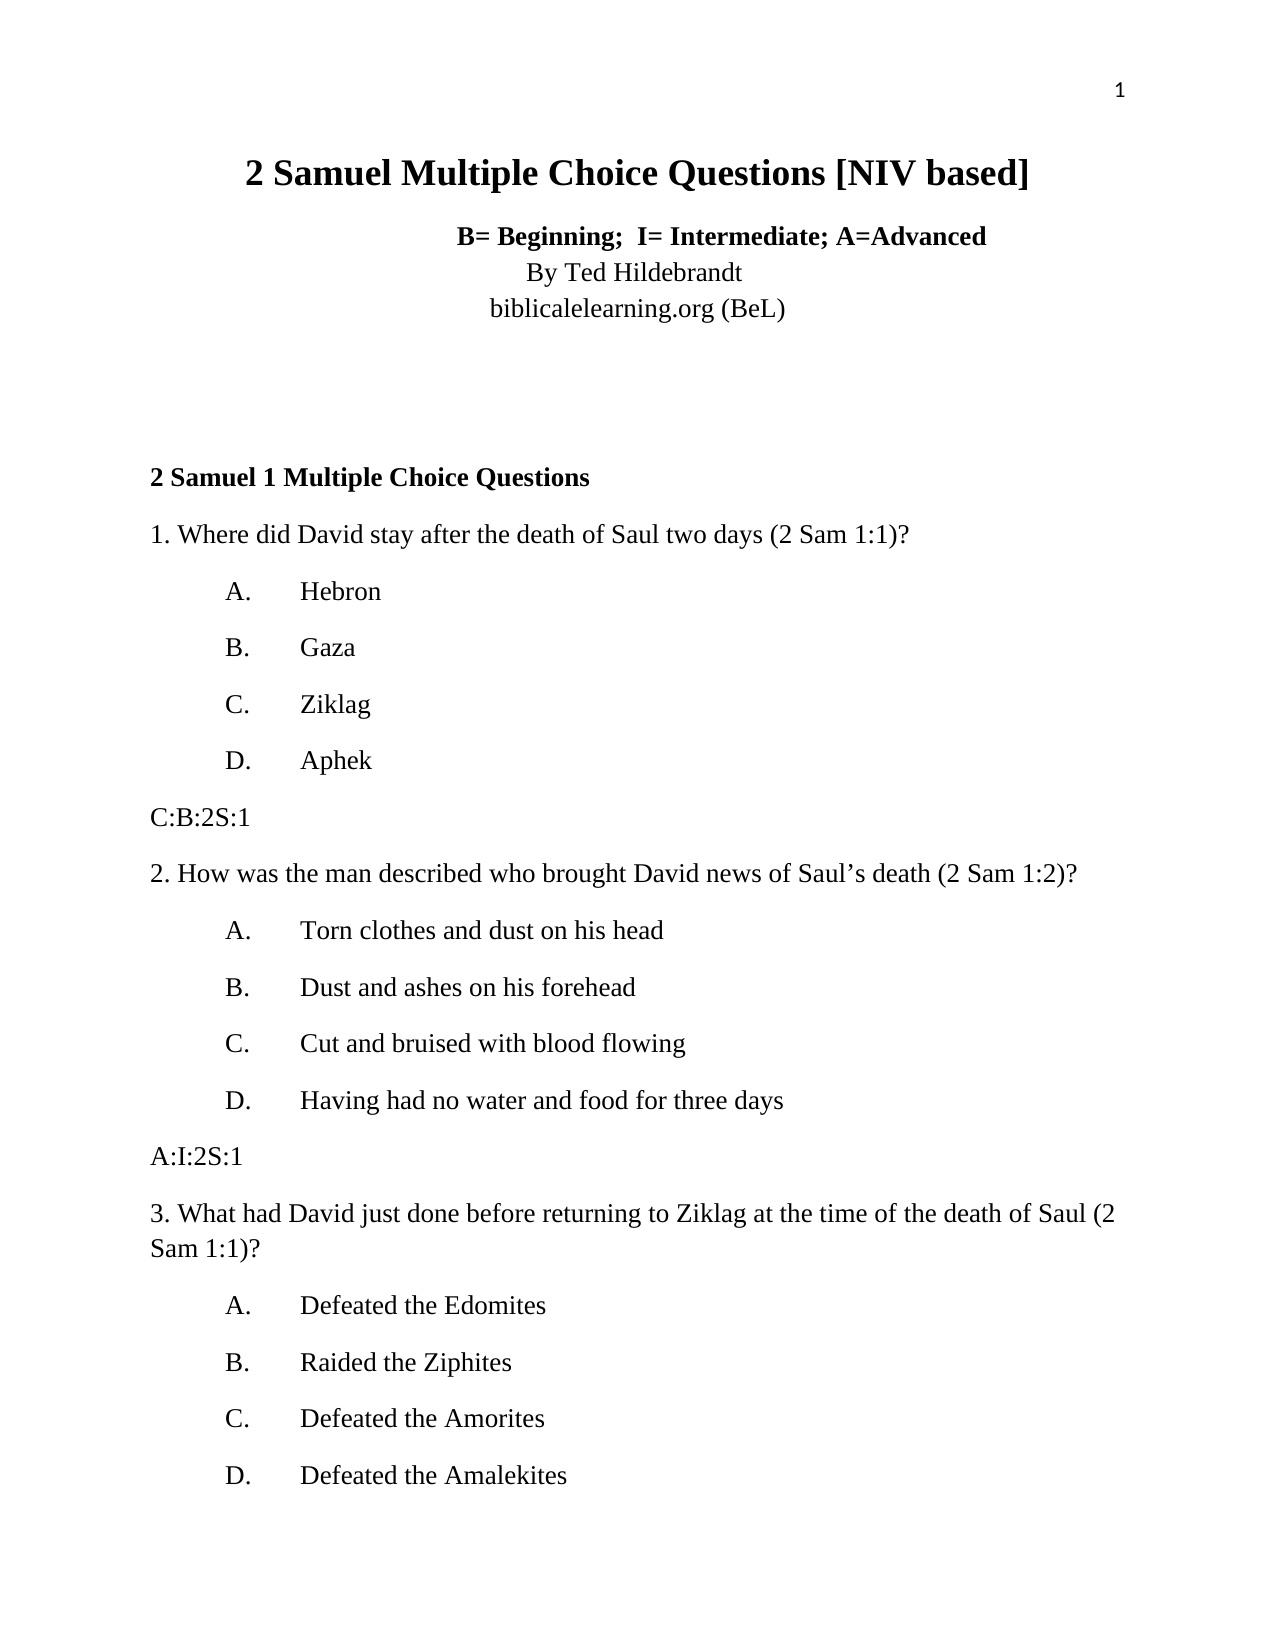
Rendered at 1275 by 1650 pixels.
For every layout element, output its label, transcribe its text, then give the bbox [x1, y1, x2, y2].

text C. Defeated the Amorites [150, 1402, 1125, 1433]
text C:B:2S:1 [150, 801, 1125, 832]
text B. Gaza [225, 631, 1125, 662]
text D. Having had no water and food for three days [150, 1084, 1125, 1115]
text B= Beginning; I= Intermediate; A=Advanced By Ted Hildebrandt biblicalelearning.org (BeL) [150, 220, 1125, 323]
text D. Aphek [150, 744, 1125, 776]
text A:I:2S:1 [150, 1140, 1125, 1171]
text 2. How was the man described who brought David news of Saul’s death (2 Sam 1:2)? [150, 857, 1125, 889]
text B. Dust and ashes on his forehead [150, 971, 1125, 1002]
text A. Hebron [225, 575, 1125, 606]
text A. Defeated the Edomites [150, 1289, 1125, 1320]
text C. Ziklag [225, 688, 1125, 719]
text 2 Samuel 1 Multiple Choice Questions [150, 462, 1125, 493]
text 1. Where did David stay after the death of Saul two days (2 Sam 1:1)? [150, 518, 1125, 549]
text A. Torn clothes and dust on his head [150, 914, 1125, 945]
text C. Cut and bruised with blood flowing [150, 1027, 1125, 1058]
text 2 Samuel Multiple Choice Questions [NIV based] [150, 150, 1125, 193]
text 3. What had David just done before returning to Ziklag at the time of the death of Saul (2 Sam 1:1)? [150, 1197, 1125, 1264]
text D. Defeated the Amalekites [150, 1459, 1125, 1490]
text B. Raided the Ziphites [150, 1346, 1125, 1377]
